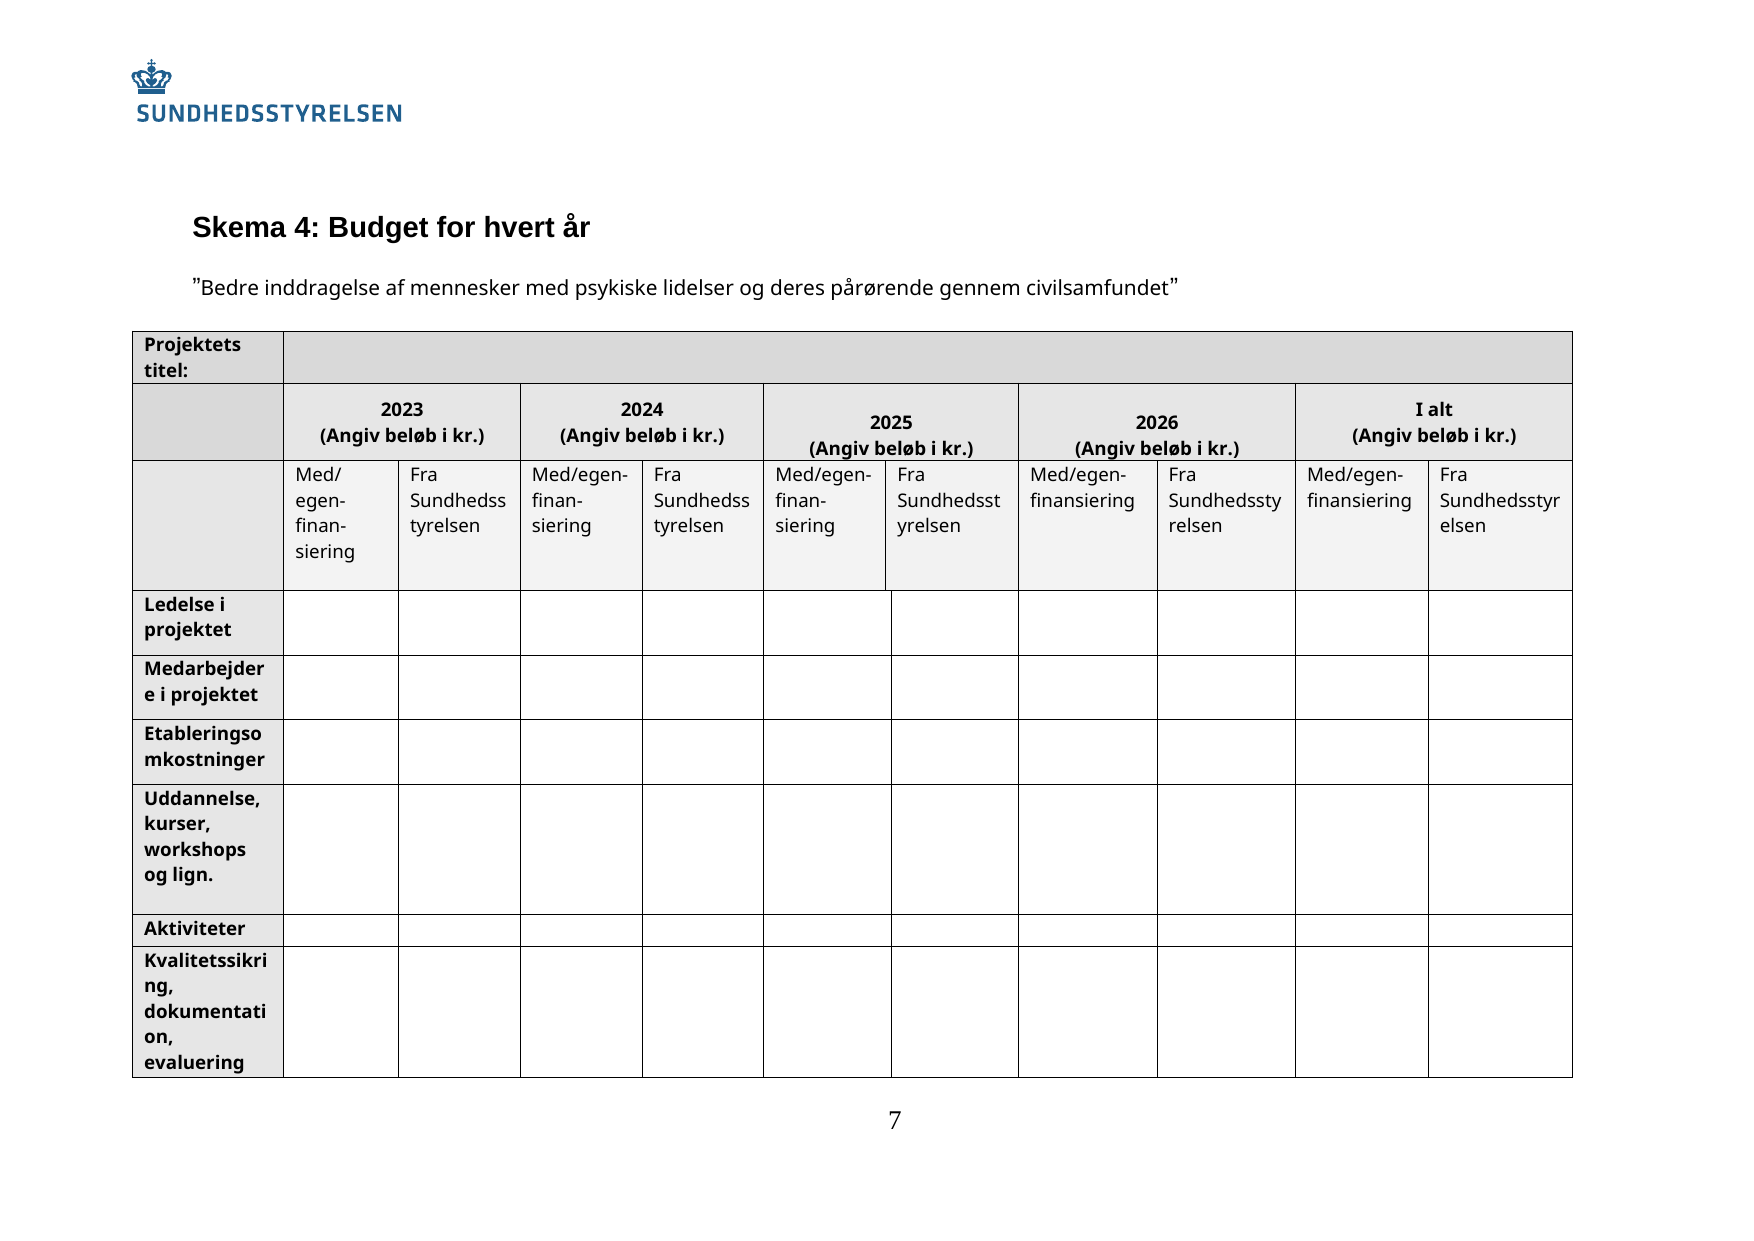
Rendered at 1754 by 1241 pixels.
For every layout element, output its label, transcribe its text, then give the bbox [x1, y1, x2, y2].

table_cell 2023 (Angiv beløb i kr.) [284, 384, 520, 460]
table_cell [133, 947, 283, 1077]
table_cell [764, 591, 891, 655]
table_cell [1158, 915, 1295, 946]
table_cell Fra Sundhedsstyrelsen [886, 461, 1018, 590]
table_cell [284, 785, 398, 914]
table_cell 2025 (Angiv beløb i kr.) [764, 384, 1018, 460]
table_cell [284, 915, 398, 946]
table_cell [1019, 947, 1157, 1077]
table_cell I alt (Angiv beløb i kr.) [1296, 384, 1572, 460]
table_cell Ledelse i projektet [133, 591, 283, 655]
table_cell [1019, 720, 1157, 784]
text Skema 4: Budget for hvert år [192, 210, 1612, 243]
table_cell [764, 915, 891, 946]
table_cell Medarbejdere i projektet [133, 656, 283, 719]
table_cell [1429, 720, 1572, 784]
table_cell [892, 915, 1018, 946]
table_cell [892, 947, 1018, 1077]
table_cell [892, 656, 1018, 719]
table_cell Med/egenfinansiering [521, 461, 642, 590]
table_cell [1429, 785, 1572, 914]
table_cell [764, 785, 891, 914]
table_cell [1019, 591, 1157, 655]
table_cell [643, 947, 763, 1077]
table_cell [643, 915, 763, 946]
table_cell [284, 947, 398, 1077]
table_cell Etableringsomkostninger [133, 720, 283, 784]
table_cell [284, 656, 398, 719]
table_cell [1019, 656, 1157, 719]
table_cell [1158, 591, 1295, 655]
table_cell Med/egenfinansiering [284, 461, 398, 590]
table_cell Fra Sundhedsstyrelsen [643, 461, 763, 590]
table_cell [1019, 785, 1157, 914]
table_cell [643, 720, 763, 784]
table_cell [1296, 785, 1428, 914]
table_cell Fra Sundhedsstyrelsen [1158, 461, 1295, 590]
table_cell [1158, 656, 1295, 719]
table_cell [521, 591, 642, 655]
table_cell [133, 461, 283, 590]
text ”Bedre inddragelse af mennesker med psykiske lidelser og deres pårørende gennem civilsamfundet” [192, 272, 1612, 302]
table_cell [521, 915, 642, 946]
table_cell [284, 591, 398, 655]
table_cell [643, 656, 763, 719]
table_cell [1296, 915, 1428, 946]
table_cell [521, 656, 642, 719]
table_header Projektets titel: [133, 332, 283, 383]
table_cell Med/egenfinansiering [1296, 461, 1428, 590]
table_cell [1296, 720, 1428, 784]
table_cell 2024 (Angiv beløb i kr.) [521, 384, 763, 460]
table_cell [764, 947, 891, 1077]
table_cell [399, 785, 520, 914]
table_cell Uddannelse, kurser, workshops og lign. [133, 785, 283, 914]
table_cell [1019, 915, 1157, 946]
table_cell [521, 785, 642, 914]
table_cell Med/egenfinansiering [764, 461, 885, 590]
table_cell [1158, 720, 1295, 784]
table_cell [1429, 656, 1572, 719]
table_cell [764, 720, 891, 784]
table_cell [892, 720, 1018, 784]
table_cell Fra Sundhedsstyrelsen [1429, 461, 1572, 590]
table_cell [284, 720, 398, 784]
table_cell [1429, 591, 1572, 655]
table_cell [892, 591, 1018, 655]
table_cell [133, 384, 283, 460]
table_cell [892, 785, 1018, 914]
table_cell [521, 720, 642, 784]
table_cell Fra Sundhedsstyrelsen [399, 461, 520, 590]
table_cell [399, 591, 520, 655]
table_cell [1296, 947, 1428, 1077]
table_cell [1158, 947, 1295, 1077]
table_cell [764, 656, 891, 719]
table_header [284, 332, 1572, 383]
table_cell [1296, 591, 1428, 655]
table_cell [399, 915, 520, 946]
table_cell Aktiviteter [133, 915, 283, 946]
table_cell [1158, 785, 1295, 914]
table_cell [1296, 656, 1428, 719]
table_cell [643, 591, 763, 655]
table_cell [521, 947, 642, 1077]
table_cell [399, 947, 520, 1077]
table_cell [399, 656, 520, 719]
table_cell [1429, 947, 1572, 1077]
table_cell [643, 785, 763, 914]
table_cell Med/egenfinansiering [1019, 461, 1157, 590]
table_cell [1429, 915, 1572, 946]
table_cell 2026 (Angiv beløb i kr.) [1019, 384, 1295, 460]
table_cell [399, 720, 520, 784]
